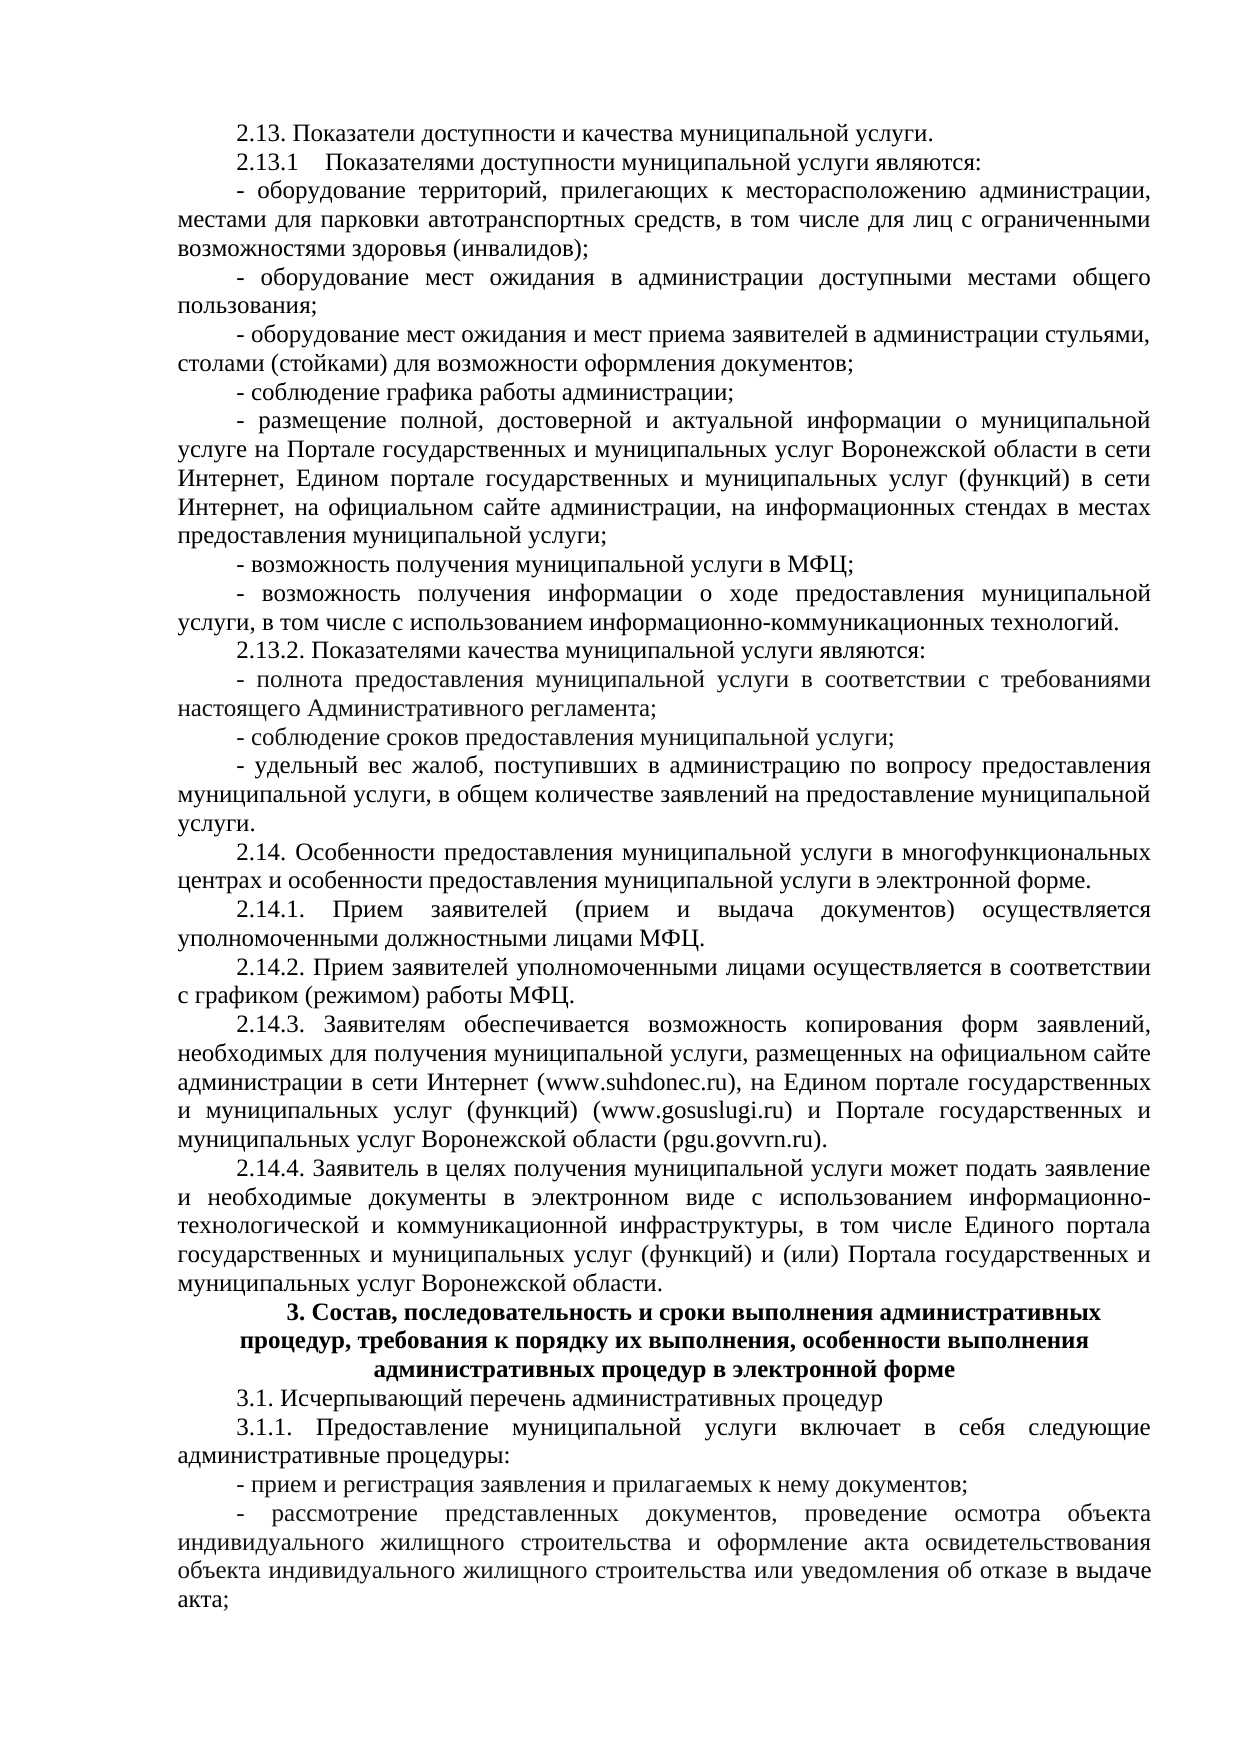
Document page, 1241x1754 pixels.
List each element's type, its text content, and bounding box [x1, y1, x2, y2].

text - возможность получения информации о ходе предоставления муниципальной услуги, в том числе с использованием информационно-коммуникационных технологий. [177, 578, 1152, 636]
text - прием и регистрация заявления и прилагаемых к нему документов; [177, 1469, 1152, 1498]
text - соблюдение сроков предоставления муниципальной услуги; [177, 722, 1152, 751]
text 2.14.3. Заявителям обеспечивается возможность копирования форм заявлений, необходимых для получения муниципальной услуги, размещенных на официальном сайте администрации в сети Интернет (www.suhdonec.ru), на Едином портале государственных и муниципальных услуг (функций) (www.gosuslugi.ru) и Портале государственных и муниципальных услуг Воронежской области (pgu.govvrn.ru). [177, 1009, 1152, 1153]
text 2.13.2. Показателями качества муниципальной услуги являются: [177, 636, 1152, 664]
text - возможность получения муниципальной услуги в МФЦ; [177, 549, 1152, 578]
text 2.13. Показатели доступности и качества муниципальной услуги. [177, 118, 1152, 147]
text - рассмотрение представленных документов, проведение осмотра объекта индивидуального жилищного строительства и оформление акта освидетельствования объекта индивидуального жилищного строительства или уведомления об отказе в выдаче акта; [177, 1498, 1152, 1613]
text 3. Состав, последовательность и сроки выполнения административных процедур, требования к порядку их выполнения, особенности выполнения административных процедур в электронной форме [177, 1297, 1152, 1383]
text 2.13.1 Показателями доступности муниципальной услуги являются: [177, 147, 1152, 176]
text - соблюдение графика работы администрации; [177, 377, 1152, 406]
text 2.14. Особенности предоставления муниципальной услуги в многофункциональных центрах и особенности предоставления муниципальной услуги в электронной форме. [177, 837, 1152, 894]
text - оборудование мест ожидания в администрации доступными местами общего пользования; [177, 262, 1152, 319]
text 3.1.1. Предоставление муниципальной услуги включает в себя следующие административные процедуры: [177, 1412, 1152, 1469]
text 2.14.1. Прием заявителей (прием и выдача документов) осуществляется уполномоченными должностными лицами МФЦ. [177, 894, 1152, 952]
text - оборудование территорий, прилегающих к месторасположению администрации, местами для парковки автотранспортных средств, в том числе для лиц с ограниченными возможностями здоровья (инвалидов); [177, 176, 1152, 262]
text 2.14.2. Прием заявителей уполномоченными лицами осуществляется в соответствии с графиком (режимом) работы МФЦ. [177, 952, 1152, 1009]
text - оборудование мест ожидания и мест приема заявителей в администрации стульями, столами (стойками) для возможности оформления документов; [177, 319, 1152, 377]
text - размещение полной, достоверной и актуальной информации о муниципальной услуге на Портале государственных и муниципальных услуг Воронежской области в сети Интернет, Едином портале государственных и муниципальных услуг (функций) в сети Интернет, на официальном сайте администрации, на информационных стендах в местах предоставления муниципальной услуги; [177, 406, 1152, 549]
text - полнота предоставления муниципальной услуги в соответствии с требованиями настоящего Административного регламента; [177, 664, 1152, 722]
text - удельный вес жалоб, поступивших в администрацию по вопросу предоставления муниципальной услуги, в общем количестве заявлений на предоставление муниципальной услуги. [177, 751, 1152, 837]
text 2.14.4. Заявитель в целях получения муниципальной услуги может подать заявление и необходимые документы в электронном виде с использованием информационно-технологической и коммуникационной инфраструктуры, в том числе Единого портала государственных и муниципальных услуг (функций) и (или) Портала государственных и муниципальных услуг Воронежской области. [177, 1153, 1152, 1297]
text 3.1. Исчерпывающий перечень административных процедур [177, 1383, 1152, 1412]
